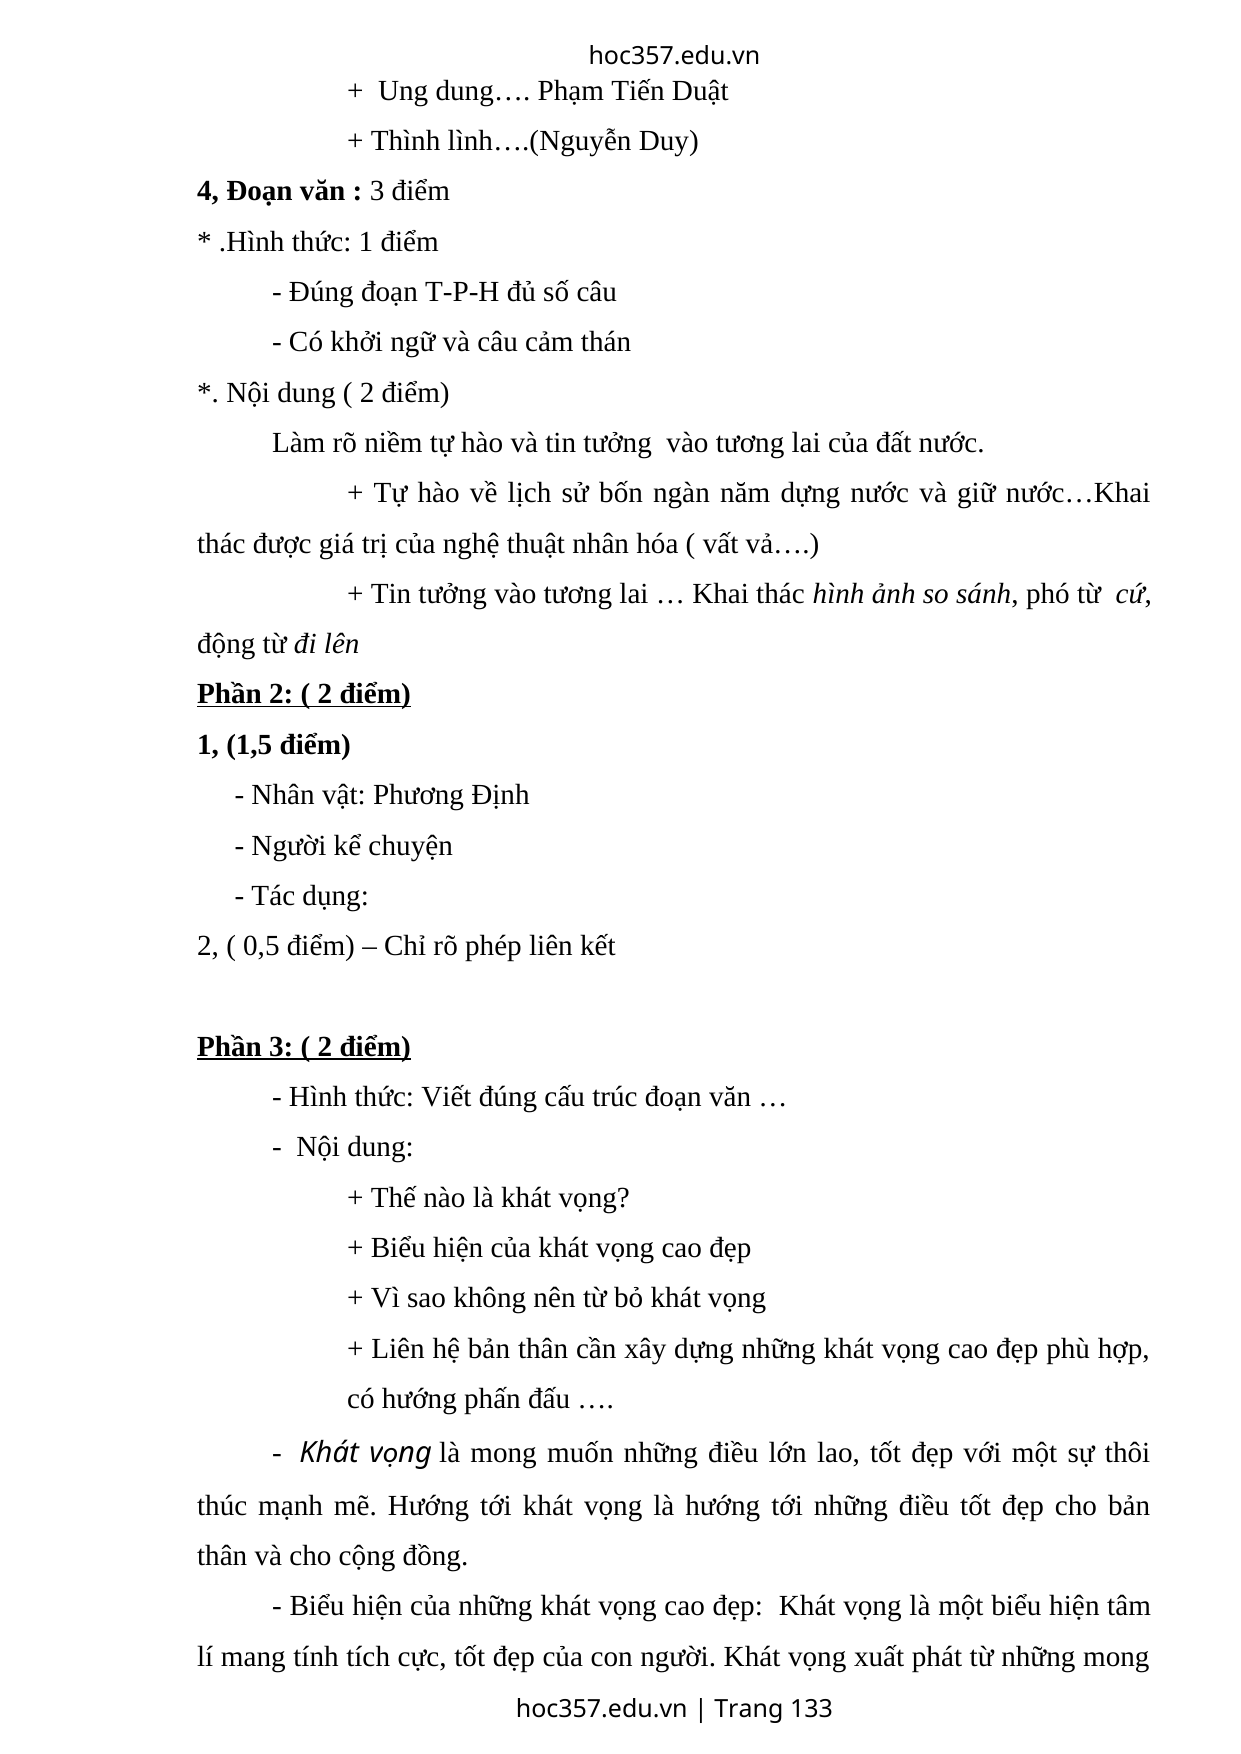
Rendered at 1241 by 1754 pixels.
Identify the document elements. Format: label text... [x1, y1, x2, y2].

text 4, Đoạn văn : 3 điểm [197, 173, 1152, 207]
text - Người kể chuyện [197, 828, 1152, 861]
text - Khát vọng là mong muốn những điều lớn lao, tốt đẹp với một sự thôi thúc mạnh mẽ. Hướng tới khát vọng là hướng tới những điều tốt đẹp cho bản thân và cho cộng đồng. [197, 1431, 1152, 1488]
text - Đúng đoạn T-P-H đủ số câu [272, 274, 1152, 308]
text Phần 3: ( 2 điểm) [197, 1029, 1152, 1062]
text * .Hình thức: 1 điểm [197, 224, 1152, 257]
text *. Nội dung ( 2 điểm) [197, 375, 1152, 408]
text + Ung dung…. Phạm Tiến Duật [272, 73, 1152, 106]
text - Có khởi ngữ và câu cảm thán [272, 324, 1152, 358]
text - Khát vọng là mong muốn những điều lớn lao, tốt đẹp với một sự thôi thúc mạnh mẽ. Hướng tới khát vọng là hướng tới những điều tốt đẹp cho bản thân và cho cộng đồng. [197, 1521, 1152, 1572]
text + Tự hào về lịch sử bốn ngàn năm dựng nước và giữ nước…Khai thác được giá trị của nghệ thuật nhân hóa ( vất vả….) [197, 475, 1152, 559]
text 2, ( 0,5 điểm) – Chỉ rõ phép liên kết [197, 928, 1152, 962]
text - Tác dụng: [197, 878, 1152, 911]
text + Tin tưởng vào tương lai … Khai thác hình ảnh so sánh, phó từ cứ, động từ đi lên [197, 576, 1152, 660]
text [197, 1588, 1152, 1672]
text + Thế nào là khát vọng? [347, 1180, 1152, 1213]
text + Vì sao không nên từ bỏ khát vọng [347, 1280, 1152, 1314]
text - Nội dung: [197, 1129, 1152, 1163]
text + Liên hệ bản thân cần xây dựng những khát vọng cao đẹp phù hợp, có hướng phấn đấu …. [347, 1331, 1152, 1414]
text Phần 2: ( 2 điểm) [197, 677, 1152, 710]
text 1, (1,5 điểm) [197, 727, 1152, 761]
text + Biểu hiện của khát vọng cao đẹp [347, 1230, 1152, 1264]
text + Thình lình….(Nguyễn Duy) [272, 123, 1152, 157]
text - Hình thức: Viết đúng cấu trúc đoạn văn … [197, 1079, 1152, 1113]
text - Nhân vật: Phương Định [197, 777, 1152, 811]
text Làm rõ niềm tự hào và tin tưởng vào tương lai của đất nước. [272, 425, 1152, 459]
